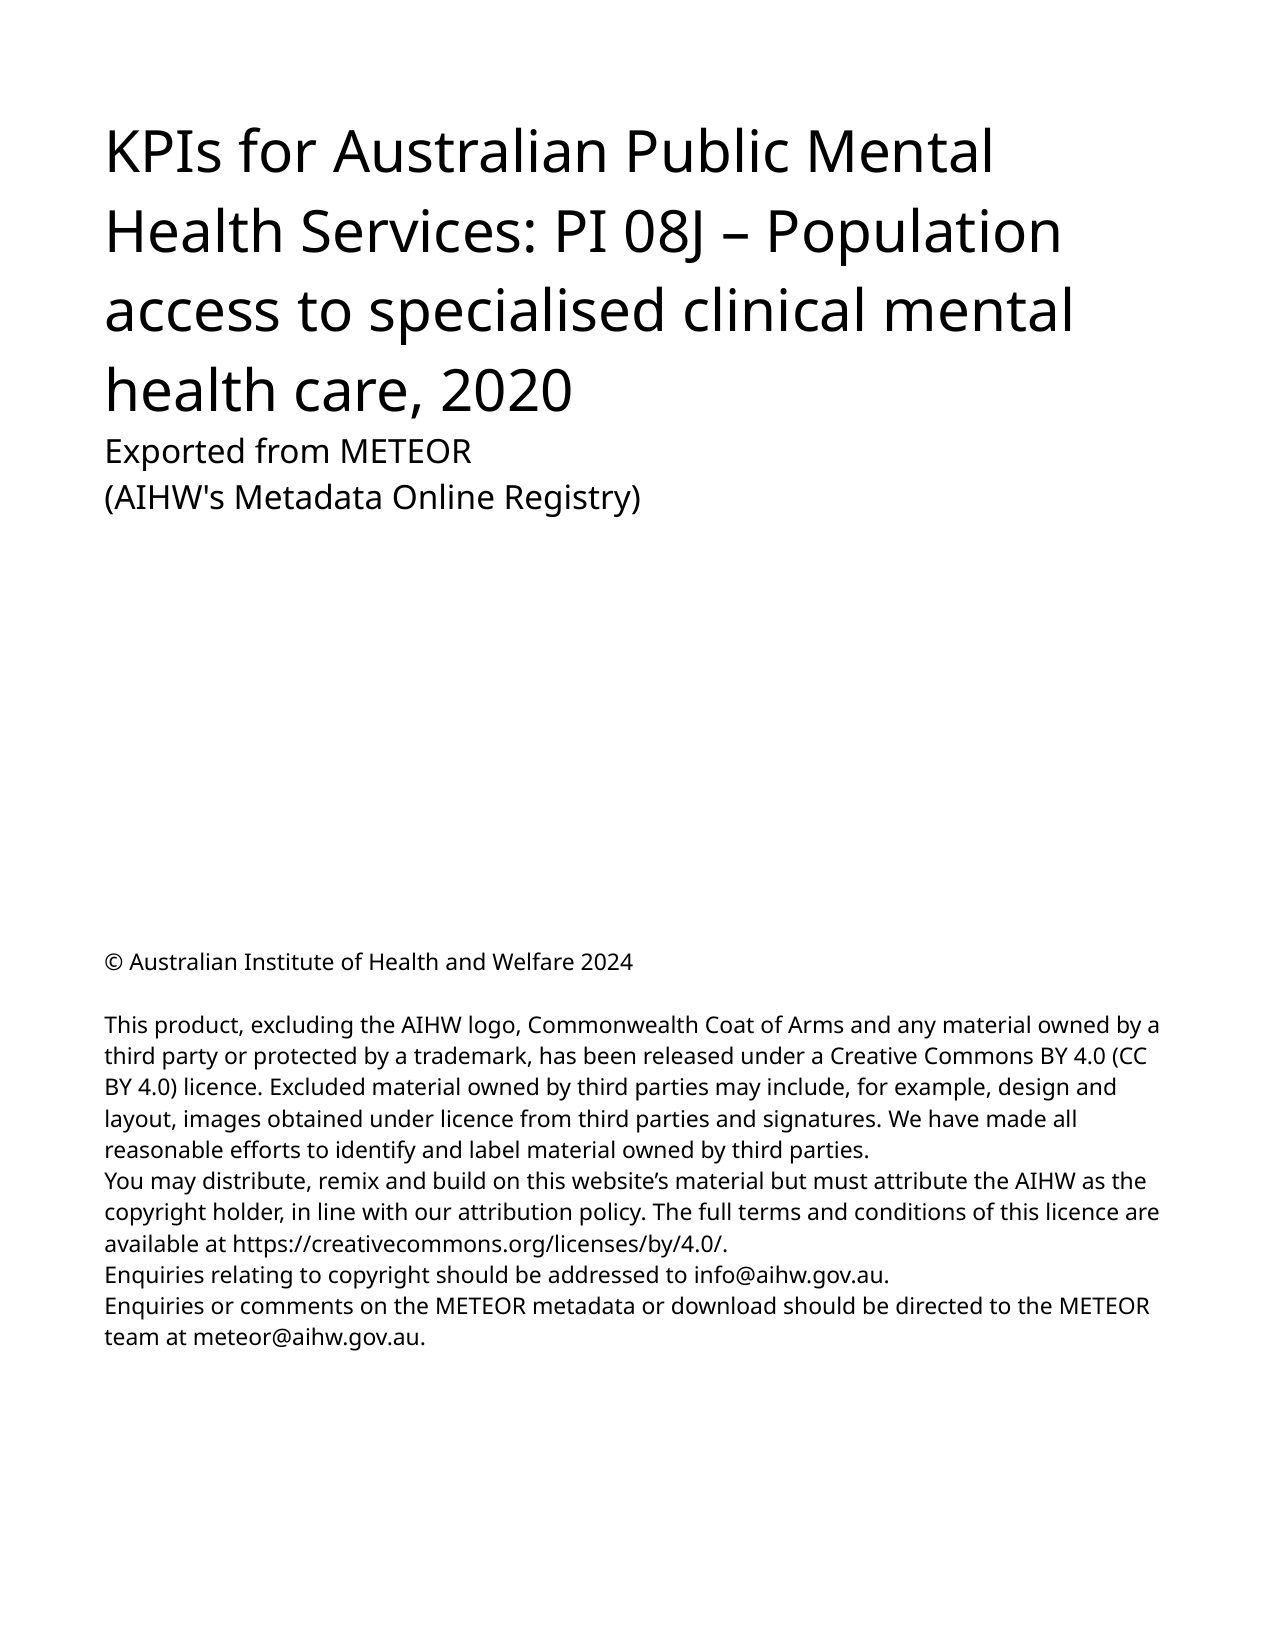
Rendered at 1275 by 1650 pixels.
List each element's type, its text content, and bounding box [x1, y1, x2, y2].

text Enquiries relating to copyright should be addressed to info@aihw.gov.au. [104, 1259, 1171, 1290]
text You may distribute, remix and build on this website’s material but must attribute the AIHW as the copyright holder, in line with our attribution policy. The full terms and conditions of this licence are available at https://creativecommons.org/licenses/by/4.0/. [104, 1165, 1171, 1259]
title KPIs for Australian Public Mental Health Services: PI 08J – Population access to specialised clinical mental health care, 2020 [104, 110, 1171, 428]
text Enquiries or comments on the METEOR metadata or download should be directed to the METEOR team at meteor@aihw.gov.au. [104, 1290, 1171, 1352]
text This product, excluding the AIHW logo, Commonwealth Coat of Arms and any material owned by a third party or protected by a trademark, has been released under a Creative Commons BY 4.0 (CC BY 4.0) licence. Excluded material owned by third parties may include, for example, design and layout, images obtained under licence from third parties and signatures. We have made all reasonable efforts to identify and label material owned by third parties. [104, 1009, 1171, 1165]
subtitle (AIHW's Metadata Online Registry) [104, 474, 1171, 519]
subtitle Exported from METEOR [104, 428, 1171, 474]
text © Australian Institute of Health and Welfare 2024 [104, 946, 1171, 977]
